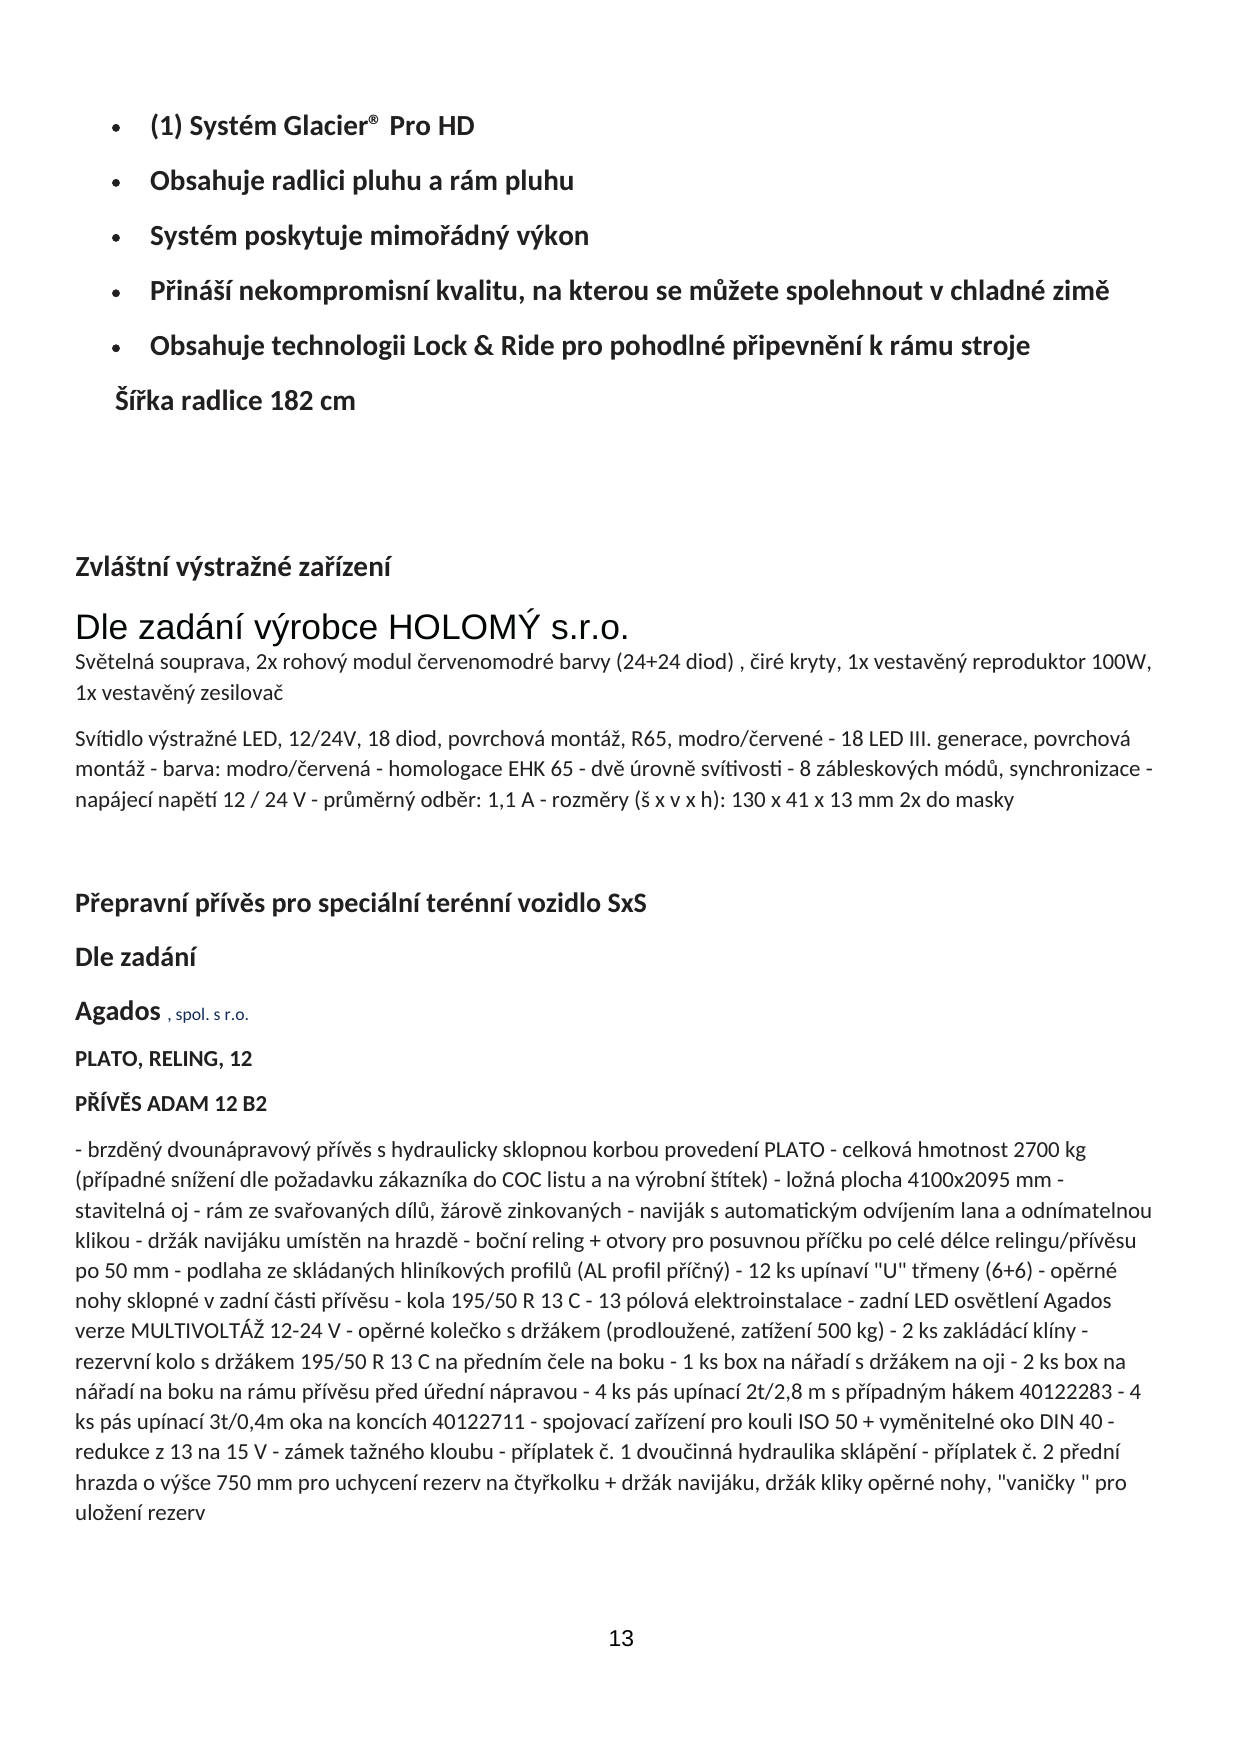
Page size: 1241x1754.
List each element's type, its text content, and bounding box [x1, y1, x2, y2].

text Přepravní přívěs pro speciální terénní vozidlo SxS Dle zadání [75, 885, 669, 973]
text Svítidlo výstražné LED, 12/24V, 18 diod, povrchová montáž, R65, modro/červené - 18 LED III. generace, povrchová montáž - barva: modro/červená - homologace EHK 65 - dvě úrovně svítivosti - 8 zábleskových módů, synchronizace - napájecí napětí 12 / 24 V - průměrný odběr: 1,1 A - rozměry (š x v x h): 130 x 41 x 13 mm 2x do masky [75, 724, 1157, 813]
text Šířka radlice 182 cm [73, 382, 398, 418]
text Agados , spol. s r.o. PLATO, RELING, 12 PŘÍVĚS ADAM 12 B2 [75, 993, 270, 1117]
list brzděný dvounápravový přívěs s hydraulicky sklopnou korbou provedení PLATO - celková hmotnost 2700 kg (případné snížení dle požadavku zákazníka do COC listu a na výrobní štítek) - ložná plocha 4100x2095 mm - stavitelná oj - rám ze svařovaných dílů, žárově zinkovaných - naviják s automatickým odvíjením lana a odnímatelnou klikou - držák navijáku umístěn na hrazdě - boční reling + otvory pro posuvnou příčku po celé délce relingu/přívěsu po 50 mm - podlaha ze skládaných hliníkových profilů (AL profil příčný) - 12 ks upínaví "U" třmeny (6+6) - opěrné nohy sklopné v zadní části přívěsu - kola 195/50 R 13 C - 13 pólová elektroinstalace - zadní LED osvětlení Agados verze MULTIVOLTÁŽ 12-24 V - opěrné kolečko s držákem (prodloužené, zatížení 500 kg) - 2 ks zakládácí klíny - rezervní kolo s držákem 195/50 R 13 C na předním čele na boku - 1 ks box na nářadí s držákem na oji - 2 ks box na nářadí na boku na rámu přívěsu před úřední nápravou - 4 ks pás upínací 2t/2,8 m s případným hákem 40122283 - 4 ks pás upínací 3t/0,4m oka na koncích 40122711 - spojovací zařízení pro kouli ISO 50 + vyměnitelné oko DIN 40 - redukce z 13 na 15 V - zámek tažného kloubu - příplatek č. 1 dvoučinná hydraulika sklápění - příplatek č. 2 přední hrazda o výšce 750 mm pro uchycení rezerv na čtyřkolku + držák navijáku, držák kliky opěrné nohy, "vaničky " pro uložení rezerv [75, 1135, 1153, 1526]
text Zvláštní výstražné zařízení [73, 548, 393, 583]
text Dle zadání výrobce HOLOMÝ s.r.o. [75, 607, 1171, 647]
list Obsahuje radlici pluhu a rám pluhu [112, 162, 1171, 197]
list Přináší nekompromisní kvalitu, na kterou se můžete spolehnout v chladné zimě [112, 272, 1171, 308]
list Obsahuje technologii Lock & Ride pro pohodlné připevnění k rámu stroje [112, 327, 1171, 363]
list (1) Systém Glacier® Pro HD [112, 107, 1171, 142]
text Světelná souprava, 2x rohový modul červenomodré barvy (24+24 diod) , čiré kryty, 1x vestavěný reproduktor 100W, 1x vestavěný zesilovač [75, 647, 1171, 706]
list Systém poskytuje mimořádný výkon [112, 217, 1171, 252]
